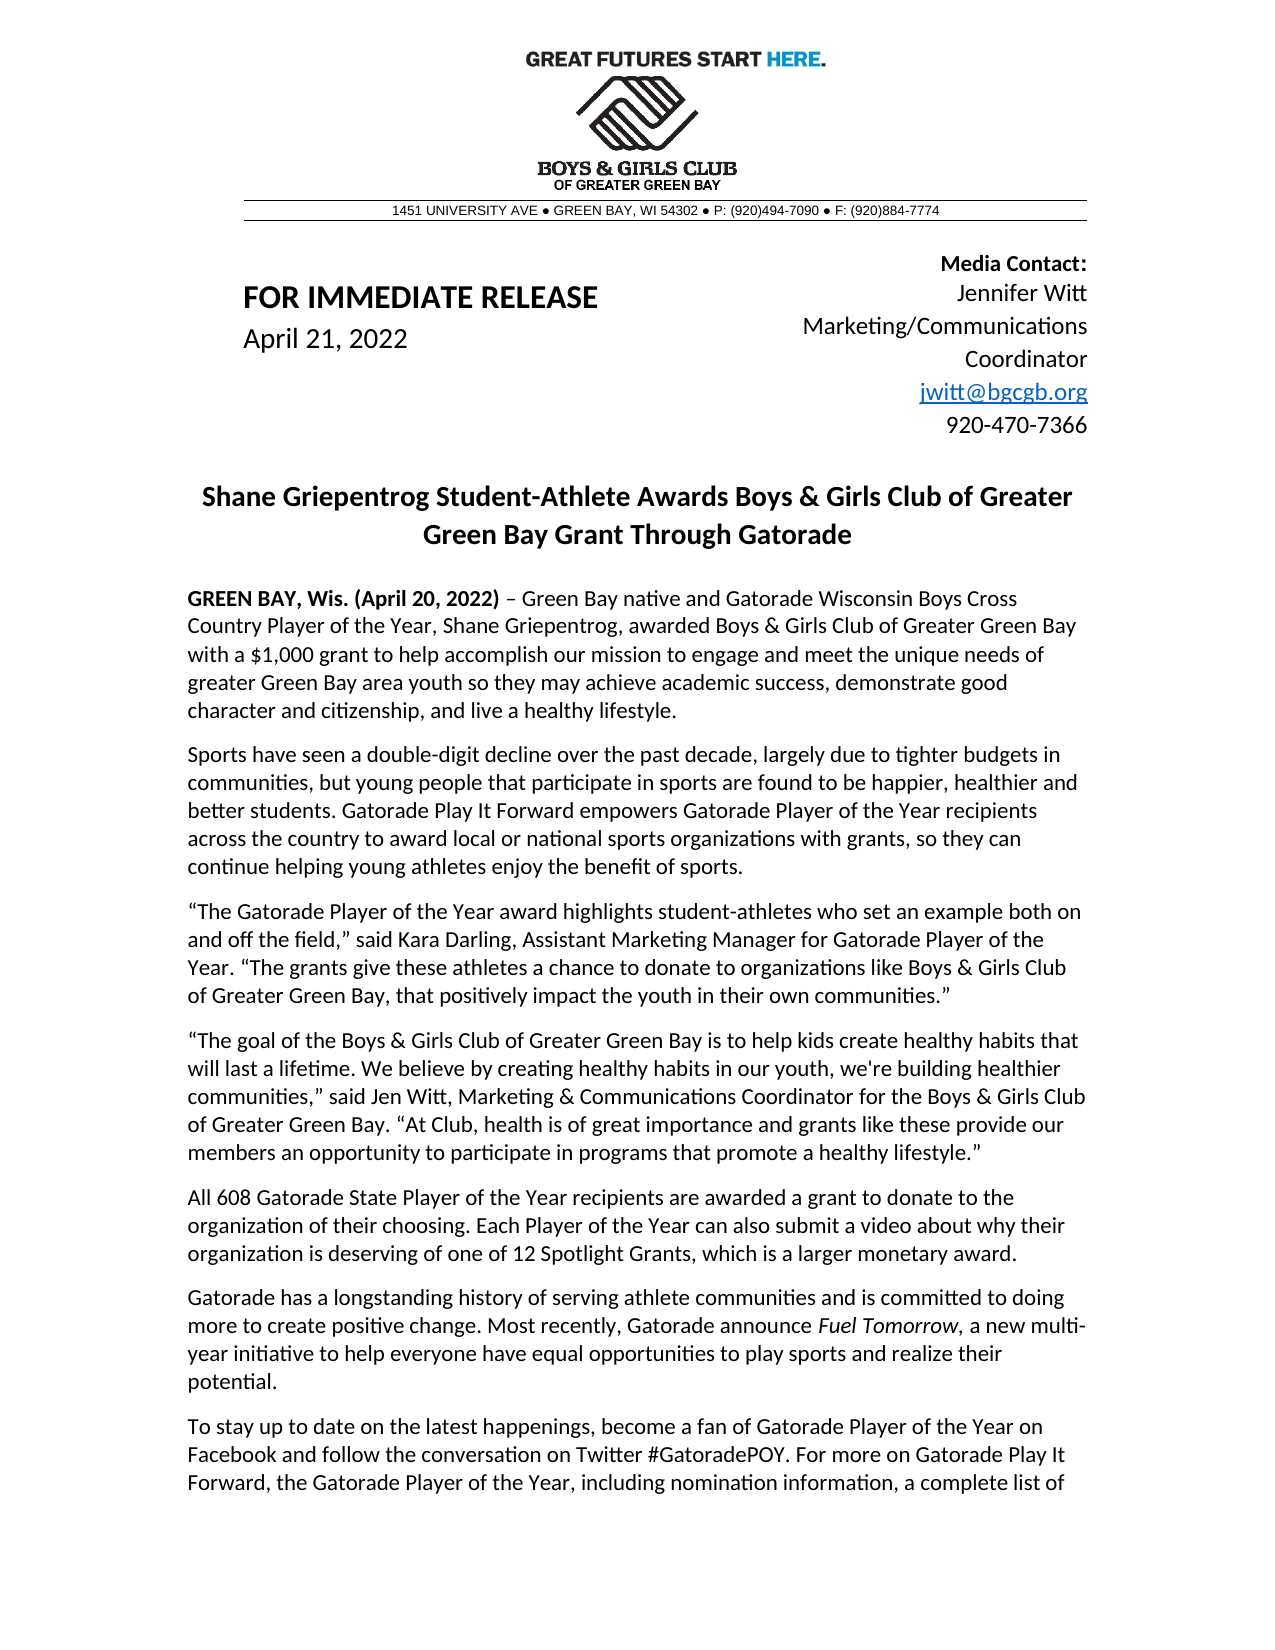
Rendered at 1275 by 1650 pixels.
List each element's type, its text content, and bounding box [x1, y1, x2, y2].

text All 608 Gatorade State Player of the Year recipients are awarded a grant to donate to the organization of their choosing. Each Player of the Year can also submit a video about why their organization is deserving of one of 12 Spotlight Grants, which is a larger monetary award. [187, 1183, 1087, 1267]
text Gatorade has a longstanding history of serving athlete communities and is committed to doing more to create positive change. Most recently, Gatorade announce Fuel Tomorrow, a new multi-year initiative to help everyone have equal opportunities to play sports and realize their potential. [187, 1283, 1087, 1396]
text GREEN BAY, Wis. (April 20, 2022) – Green Bay native and Gatorade Wisconsin Boys Cross Country Player of the Year, Shane Griepentrog, awarded Boys & Girls Club of Greater Green Bay with a $1,000 grant to help accomplish our mission to engage and meet the unique needs of greater Green Bay area youth so they may achieve academic success, demonstrate good character and citizenship, and live a healthy lifestyle. [187, 584, 1087, 724]
text Sports have seen a double-digit decline over the past decade, largely due to tighter budgets in communities, but young people that participate in sports are found to be happier, healthier and better students. Gatorade Play It Forward empowers Gatorade Player of the Year recipients across the country to award local or national sports organizations with grants, so they can continue helping young athletes enjoy the benefit of sports. [187, 740, 1087, 881]
text “The goal of the Boys & Girls Club of Greater Green Bay is to help kids create healthy habits that will last a lifetime. We believe by creating healthy habits in our youth, we're building healthier communities,” said Jen Witt, Marketing & Communications Coordinator for the Boys & Girls Club of Greater Green Bay. “At Club, health is of great importance and grants like these provide our members an opportunity to participate in programs that promote a healthy lifestyle.” [187, 1026, 1087, 1166]
text 1451 UNIVERSITY AVE ● GREEN BAY, WI 54302 ● P: (920)494-7090 ● F: (920)884-7774 [244, 201, 1087, 220]
text Jennifer Witt Marketing/Communications [732, 277, 1087, 341]
text 920-470-7366 [862, 409, 1087, 439]
text jwitt@bgcgb.org [637, 376, 1087, 407]
text “The Gatorade Player of the Year award highlights student-athletes who set an example both on and off the field,” said Kara Darling, Assistant Marketing Manager for Gatorade Player of the Year. “The grants give these athletes a chance to donate to organizations like Boys & Girls Club of Greater Green Bay, that positively impact the youth in their own communities.” [187, 897, 1087, 1009]
text Shane Griepentrog Student-Athlete Awards Boys & Girls Club of Greater Green Bay Grant Through Gatorade [187, 478, 1087, 552]
picture [516, 45, 834, 195]
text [187, 1412, 1087, 1496]
text Media Contact: [187, 249, 1087, 277]
text Coordinator [732, 343, 1087, 374]
